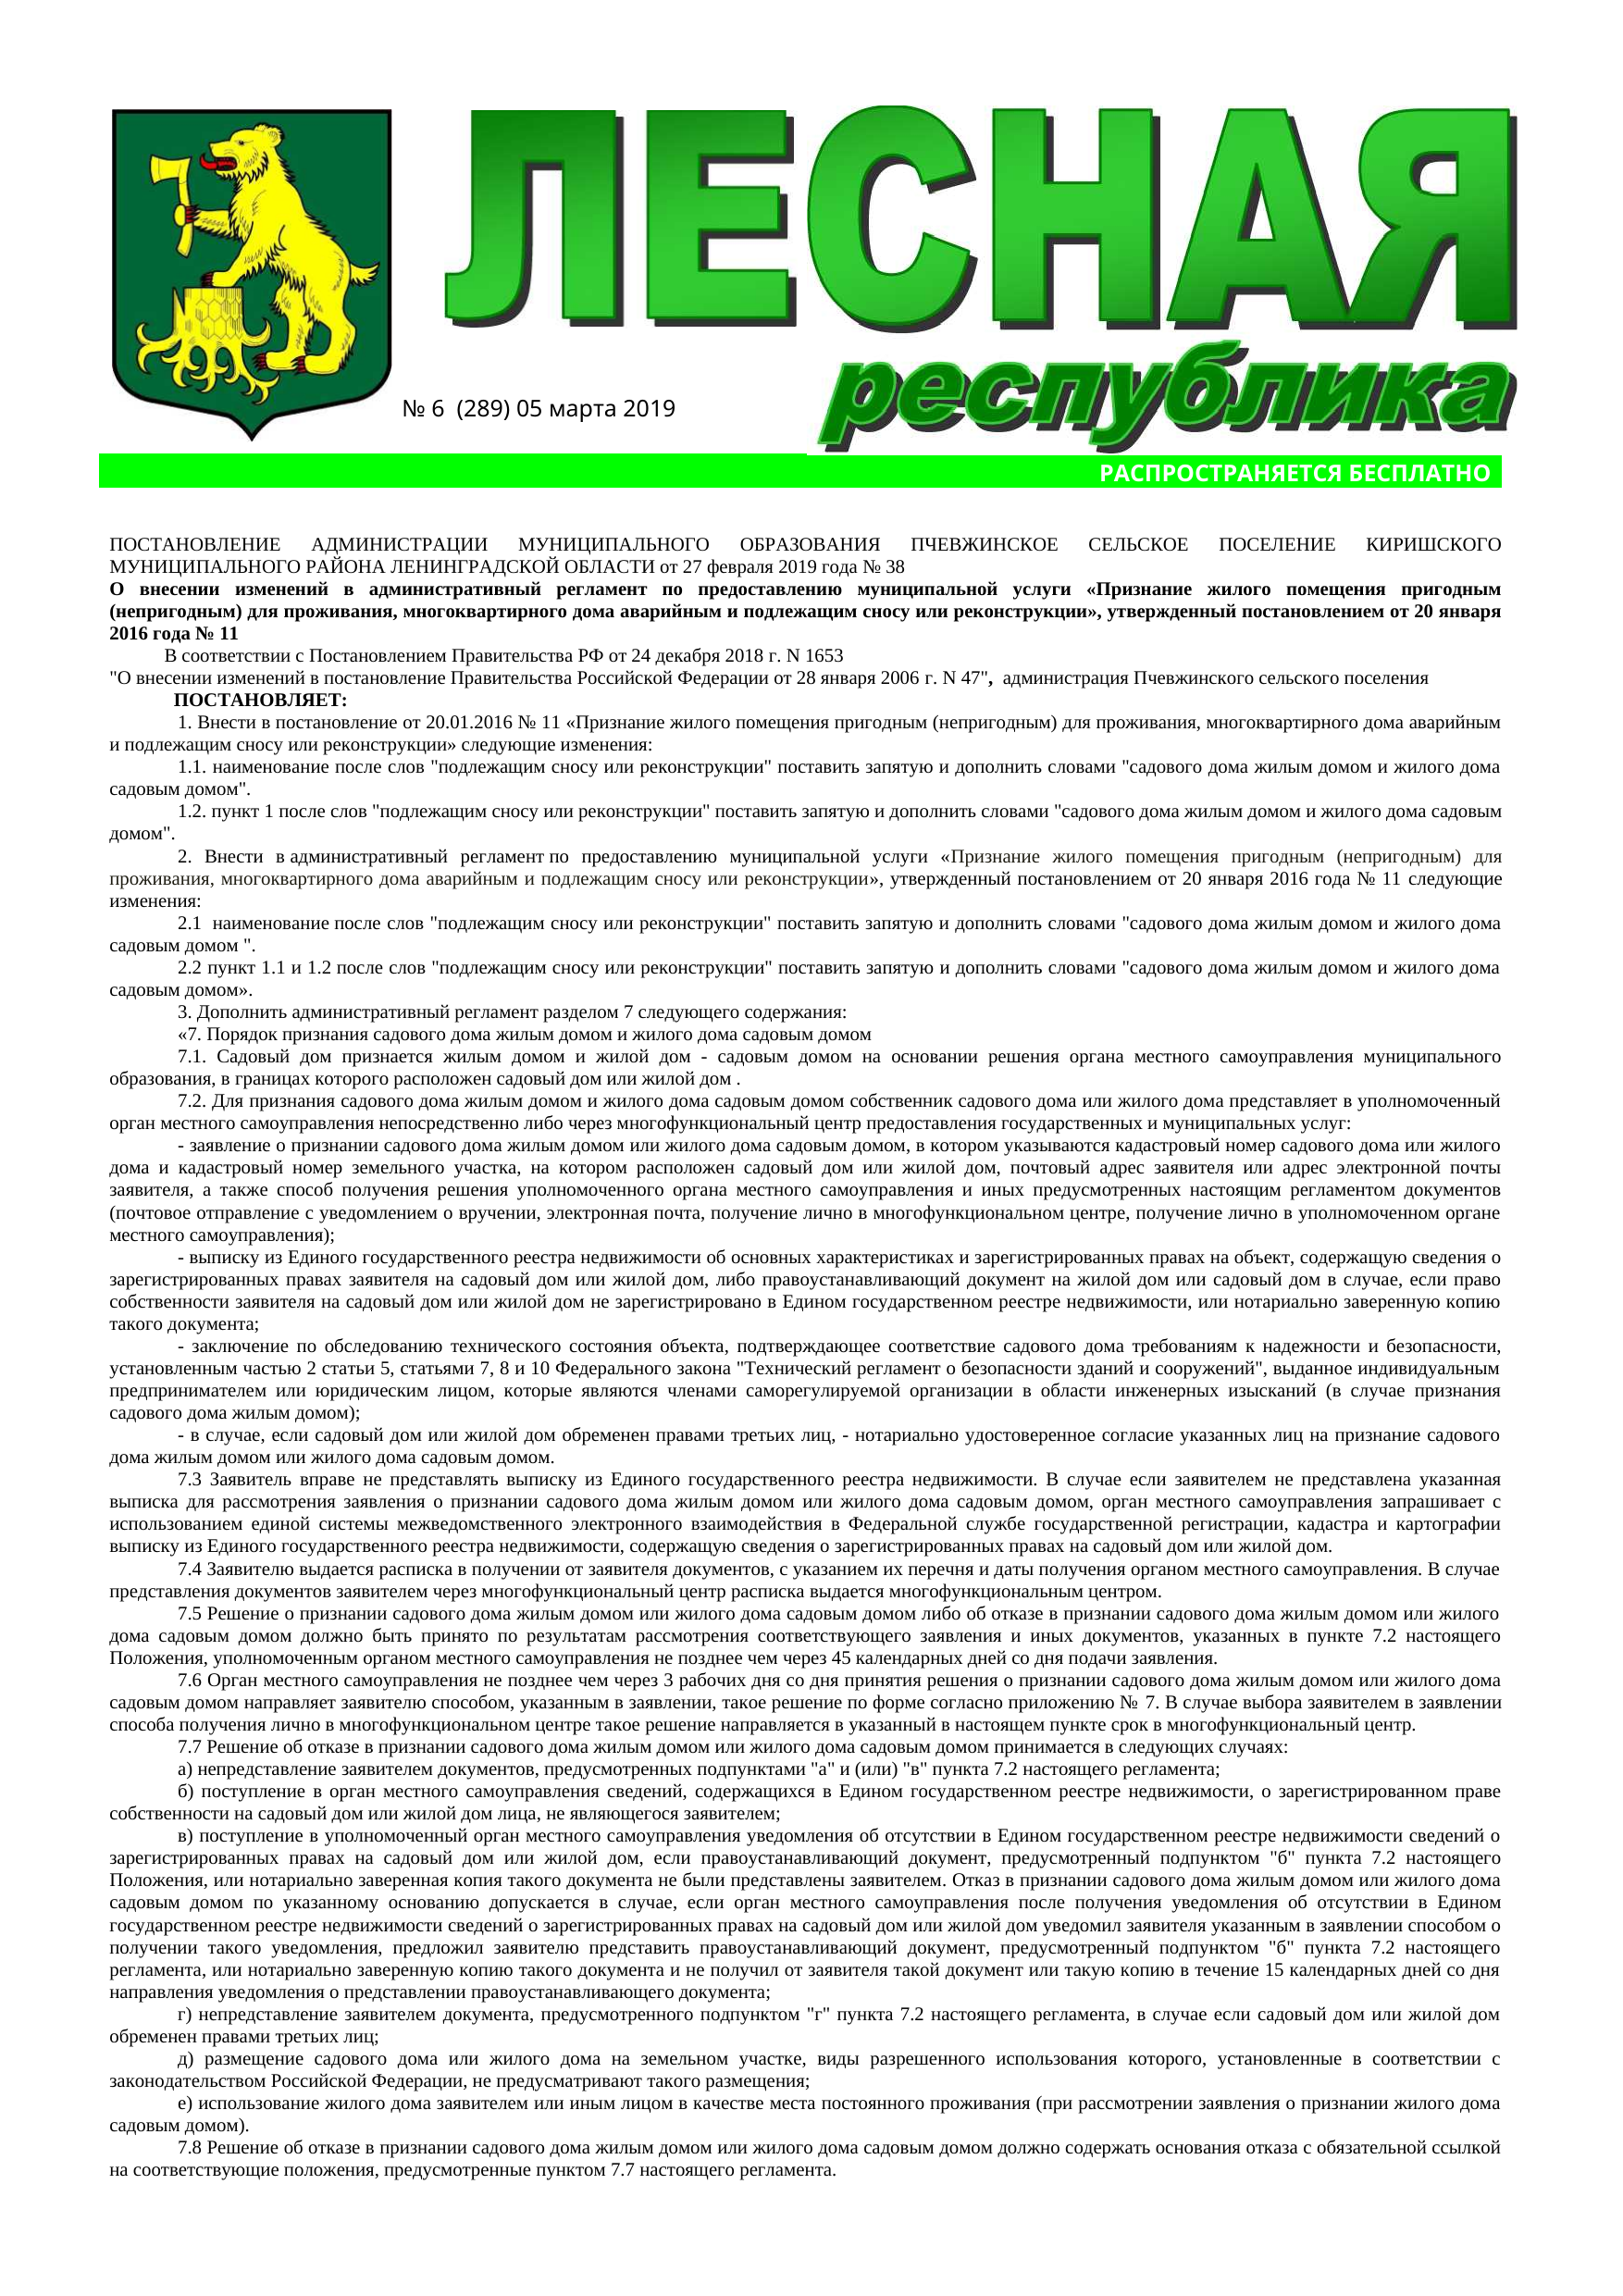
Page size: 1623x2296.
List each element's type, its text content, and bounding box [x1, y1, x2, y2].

text 7.1. Садовый дом признается жилым домом и жилой дом - садовым домом на основании решения органа местного самоуправления муниципального образования, в границах которого расположен садовый дом или жилой дом . [109, 1045, 1503, 1089]
table_header РАСПРОСТРАНЯЕТСЯ БЕСПЛАТНО [99, 453, 1502, 488]
text В соответствии с Постановлением Правительства РФ от 24 декабря 2018 г. N 1653 "О внесении изменений в постановление Правительства Российской Федерации от 28 января 2006 г. N 47", администрация Пчевжинского сельского поселения [843, 644, 1503, 689]
text 2.2 пункт 1.1 и 1.2 после слов "подлежащим сносу или реконструкции" поставить запятую и дополнить словами "садового дома жилым домом и жилого дома садовым домом». [109, 956, 1503, 1000]
text 7.7 Решение об отказе в признании садового дома жилым домом или жилого дома садовым домом принимается в следующих случаях: [109, 1735, 1503, 1757]
text ПОСТАНОВЛЯЕТ: [109, 689, 1503, 711]
text ПОСТАНОВЛЕНИЕ АДМИНИСТРАЦИИ МУНИЦИПАЛЬНОГО ОБРАЗОВАНИЯ ПЧЕВЖИНСКОЕ СЕЛЬСКОЕ ПОСЕЛЕНИЕ КИРИШСКОГО МУНИЦИПАЛЬНОГО РАЙОНА ЛЕНИНГРАДСКОЙ ОБЛАСТИ от 27 февраля 2019 года № 38 [109, 533, 1503, 577]
text 7.8 Решение об отказе в признании садового дома жилым домом или жилого дома садовым домом должно содержать основания отказа с обязательной ссылкой на соответствующие положения, предусмотренные пунктом 7.7 настоящего регламента. [109, 2136, 1503, 2180]
text 1.1. наименование после слов "подлежащим сносу или реконструкции" поставить запятую и дополнить словами "садового дома жилым домом и жилого дома садовым домом". [109, 755, 1503, 800]
text 7.5 Решение о признании садового дома жилым домом или жилого дома садовым домом либо об отказе в признании садового дома жилым домом или жилого дома садовым домом должно быть принято по результатам рассмотрения соответствующего заявления и иных документов, указанных в пункте 7.2 настоящего Положения, уполномоченным органом местного самоуправления не позднее чем через 45 календарных дней со дня подачи заявления. [109, 1602, 1503, 1669]
text д) размещение садового дома или жилого дома на земельном участке, виды разрешенного использования которого, установленные в соответствии с законодательством Российской Федерации, не предусматривают такого размещения; [109, 2047, 1503, 2091]
text 7.6 Орган местного самоуправления не позднее чем через 3 рабочих дня со дня принятия решения о признании садового дома жилым домом или жилого дома садовым домом направляет заявителю способом, указанным в заявлении, такое решение по форме согласно приложению № 7. В случае выбора заявителем в заявлении способа получения лично в многофункциональном центре такое решение направляется в указанный в настоящем пункте срок в многофункциональный центр. [109, 1669, 1503, 1735]
text «7. Порядок признания садового дома жилым домом и жилого дома садовым домом [109, 1023, 1503, 1045]
text 2. Внести в административный регламент по предоставлению муниципальной услуги «Признание жилого помещения пригодным (непригодным) для проживания, многоквартирного дома аварийным и подлежащим сносу или реконструкции», утвержденный постановлением от 20 января 2016 года № 11 следующие изменения: [109, 844, 1503, 912]
picture [112, 109, 392, 442]
text - заявление о признании садового дома жилым домом или жилого дома садовым домом, в котором указываются кадастровый номер садового дома или жилого дома и кадастровый номер земельного участка, на котором расположен садовый дом или жилой дом, почтовый адрес заявителя или адрес электронной почты заявителя, а также способ получения решения уполномоченного органа местного самоуправления и иных предусмотренных настоящим регламентом документов (почтовое отправление с уведомлением о вручении, электронная почта, получение лично в многофункциональном центре, получение лично в уполномоченном органе местного самоуправления); [109, 1134, 1503, 1246]
text 1. Внести в постановление от 20.01.2016 № 11 «Признание жилого помещения пригодным (непригодным) для проживания, многоквартирного дома аварийным и подлежащим сносу или реконструкции» следующие изменения: [109, 711, 1503, 755]
text 3. Дополнить административный регламент разделом 7 следующего содержания: [109, 1000, 1503, 1023]
text 2.1 наименование после слов "подлежащим сносу или реконструкции" поставить запятую и дополнить словами "садового дома жилым домом и жилого дома садовым домом ". [109, 912, 1503, 956]
text - выписку из Единого государственного реестра недвижимости об основных характеристиках и зарегистрированных правах на объект, содержащую сведения о зарегистрированных правах заявителя на садовый дом или жилой дом, либо правоустанавливающий документ на жилой дом или садовый дом в случае, если право собственности заявителя на садовый дом или жилой дом не зарегистрировано в Едином государственном реестре недвижимости, или нотариально заверенную копию такого документа; [109, 1246, 1503, 1334]
text а) непредставление заявителем документов, предусмотренных подпунктами "а" и (или) "в" пункта 7.2 настоящего регламента; [109, 1757, 1503, 1780]
text е) использование жилого дома заявителем или иным лицом в качестве места постоянного проживания (при рассмотрении заявления о признании жилого дома садовым домом). [109, 2091, 1503, 2136]
text О внесении изменений в административный регламент по предоставлению муниципальной услуги «Признание жилого помещения пригодным (непригодным) для проживания, многоквартирного дома аварийным и подлежащим сносу или реконструкции», утвержденный постановлением от 20 января 2016 года № 11 [109, 577, 1503, 644]
text г) непредставление заявителем документа, предусмотренного подпунктом "г" пункта 7.2 настоящего регламента, в случае если садовый дом или жилой дом обременен правами третьих лиц; [109, 2003, 1503, 2047]
text - заключение по обследованию технического состояния объекта, подтверждающее соответствие садового дома требованиям к надежности и безопасности, установленным частью 2 статьи 5, статьями 7, 8 и 10 Федерального закона "Технический регламент о безопасности зданий и сооружений", выданное индивидуальным предпринимателем или юридическим лицом, которые являются членами саморегулируемой организации в области инженерных изысканий (в случае признания садового дома жилым домом); [109, 1334, 1503, 1423]
text 7.2. Для признания садового дома жилым домом и жилого дома садовым домом собственник садового дома или жилого дома представляет в уполномоченный орган местного самоуправления непосредственно либо через многофункциональный центр предоставления государственных и муниципальных услуг: [109, 1089, 1503, 1134]
text в) поступление в уполномоченный орган местного самоуправления уведомления об отсутствии в Едином государственном реестре недвижимости сведений о зарегистрированных правах на садовый дом или жилой дом, если правоустанавливающий документ, предусмотренный подпунктом "б" пункта 7.2 настоящего Положения, или нотариально заверенная копия такого документа не были представлены заявителем. Отказ в признании садового дома жилым домом или жилого дома садовым домом по указанному основанию допускается в случае, если орган местного самоуправления после получения уведомления об отсутствии в Едином государственном реестре недвижимости сведений о зарегистрированных правах на садовый дом или жилой дом уведомил заявителя указанным в заявлении способом о получении такого уведомления, предложил заявителю представить правоустанавливающий документ, предусмотренный подпунктом "б" пункта 7.2 настоящего регламента, или нотариально заверенную копию такого документа и не получил от заявителя такой документ или такую копию в течение 15 календарных дней со дня направления уведомления о представлении правоустанавливающего документа; [109, 1824, 1503, 2003]
text 7.3 Заявитель вправе не представлять выписку из Единого государственного реестра недвижимости. В случае если заявителем не представлена указанная выписка для рассмотрения заявления о признании садового дома жилым домом или жилого дома садовым домом, орган местного самоуправления запрашивает с использованием единой системы межведомственного электронного взаимодействия в Федеральной службе государственной регистрации, кадастра и картографии выписку из Единого государственного реестра недвижимости, содержащую сведения о зарегистрированных правах на садовый дом или жилой дом. [109, 1468, 1503, 1557]
text 7.4 Заявителю выдается расписка в получении от заявителя документов, с указанием их перечня и даты получения органом местного самоуправления. В случае представления документов заявителем через многофункциональный центр расписка выдается многофункциональным центром. [109, 1557, 1503, 1602]
picture [807, 105, 1518, 455]
picture [444, 110, 798, 329]
text б) поступление в орган местного самоуправления сведений, содержащихся в Едином государственном реестре недвижимости, о зарегистрированном праве собственности на садовый дом или жилой дом лица, не являющегося заявителем; [109, 1780, 1503, 1824]
text 1.2. пункт 1 после слов "подлежащим сносу или реконструкции" поставить запятую и дополнить словами "садового дома жилым домом и жилого дома садовым домом". [109, 800, 1503, 844]
text - в случае, если садовый дом или жилой дом обременен правами третьих лиц, - нотариально удостоверенное согласие указанных лиц на признание садового дома жилым домом или жилого дома садовым домом. [109, 1423, 1503, 1468]
